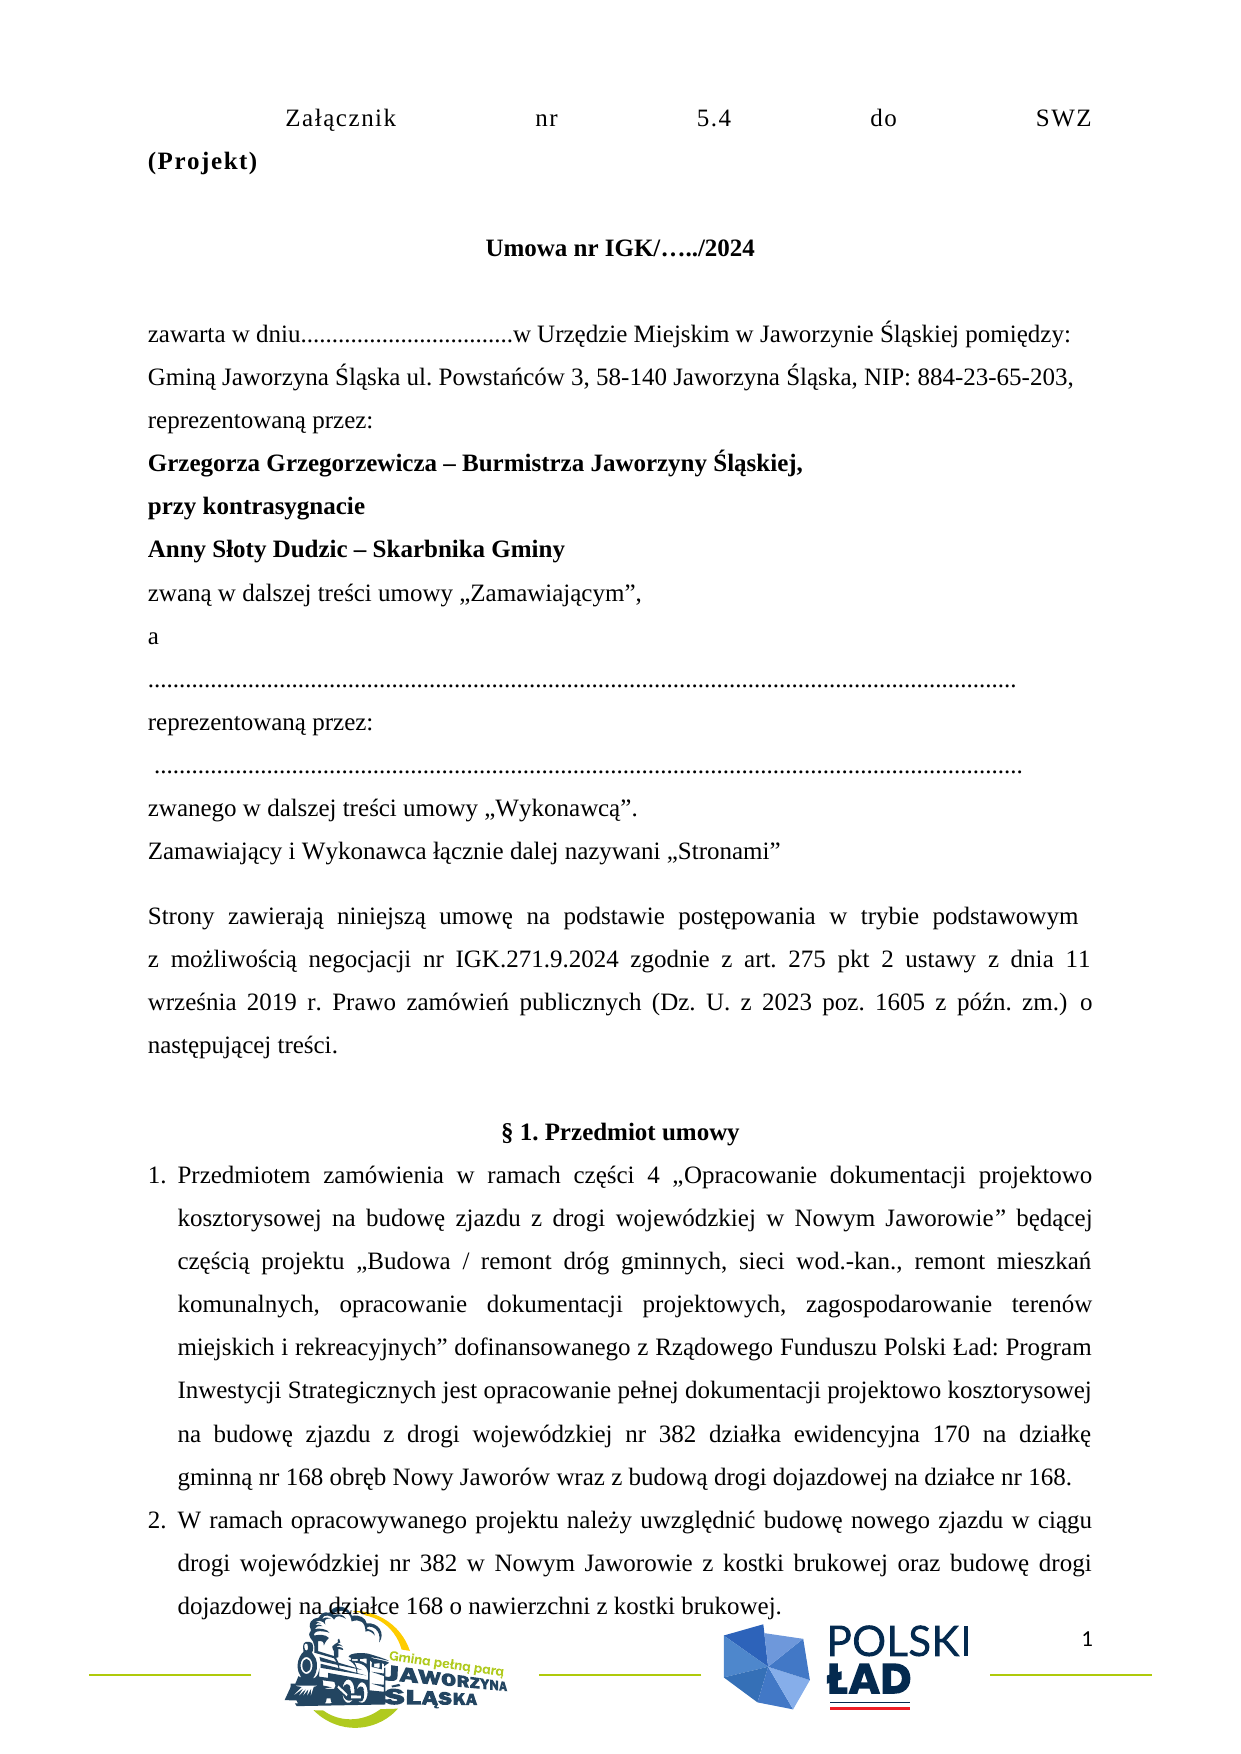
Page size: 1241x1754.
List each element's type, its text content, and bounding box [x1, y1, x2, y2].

list W ramach opracowywanego projektu należy uwzględnić budowę nowego zjazdu w ciągu drogi wojewódzkiej nr 382 w Nowym Jaworowie z kostki brukowej oraz budowę drogi dojazdowej na działce 168 o nawierzchni z kostki brukowej. [148, 1505, 1092, 1620]
text przy kontrasygnacie [148, 491, 1092, 520]
text ........................................................................................................................................... [148, 664, 1092, 693]
text zwaną w dalszej treści umowy „Zamawiającym”, [148, 578, 1092, 606]
text ........................................................................................................................................... [148, 750, 1092, 779]
list Przedmiotem zamówienia w ramach części 4 „Opracowanie dokumentacji projektowo kosztorysowej na budowę zjazdu z drogi wojewódzkiej w Nowym Jaworowie” będącej częścią projektu „Budowa / remont dróg gminnych, sieci wod.-kan., remont mieszkań komunalnych, opracowanie dokumentacji projektowych, zagospodarowanie terenów miejskich i rekreacyjnych” dofinansowanego z Rządowego Funduszu Polski Ład: Program Inwestycji Strategicznych jest opracowanie pełnej dokumentacji projektowo kosztorysowej na budowę zjazdu z drogi wojewódzkiej nr 382 działka ewidencyjna 170 na działkę gminną nr 168 obręb Nowy Jaworów wraz z budową drogi dojazdowej na działce nr 168. [148, 1160, 1092, 1491]
text zwanego w dalszej treści umowy „Wykonawcą”. [148, 793, 1092, 822]
text § 1. Przedmiot umowy [148, 1117, 1092, 1146]
text Anny Słoty Dudzic – Skarbnika Gminy [148, 534, 1092, 563]
text reprezentowaną przez: [148, 707, 1092, 736]
subtitle Załącznik nr 5.4 do SWZ (Projekt) [148, 103, 1092, 175]
text Strony zawierają niniejszą umowę na podstawie postępowania w trybie podstawowym z możliwością negocjacji nr IGK.271.9.2024 zgodnie z art. 275 pkt 2 ustawy z dnia 11 września 2019 r. Prawo zamówień publicznych (Dz. U. z 2023 poz. 1605 z późn. zm.) o następującej treści. [148, 901, 1092, 1059]
text Grzegorza Grzegorzewicza – Burmistrza Jaworzyny Śląskiej, [148, 448, 1092, 477]
text Umowa nr IGK/…../2024 [148, 233, 1092, 261]
text Zamawiający i Wykonawca łącznie dalej nazywani „Stronami” [148, 836, 1092, 865]
text a [148, 621, 1092, 649]
text zawarta w dniu..................................w Urzędzie Miejskim w Jaworzynie Śląskiej pomiędzy: Gminą Jaworzyna Śląska ul. Powstańców 3, 58-140 Jaworzyna Śląska, NIP: 884-23-65-203, reprezentowaną przez: [148, 319, 1092, 434]
